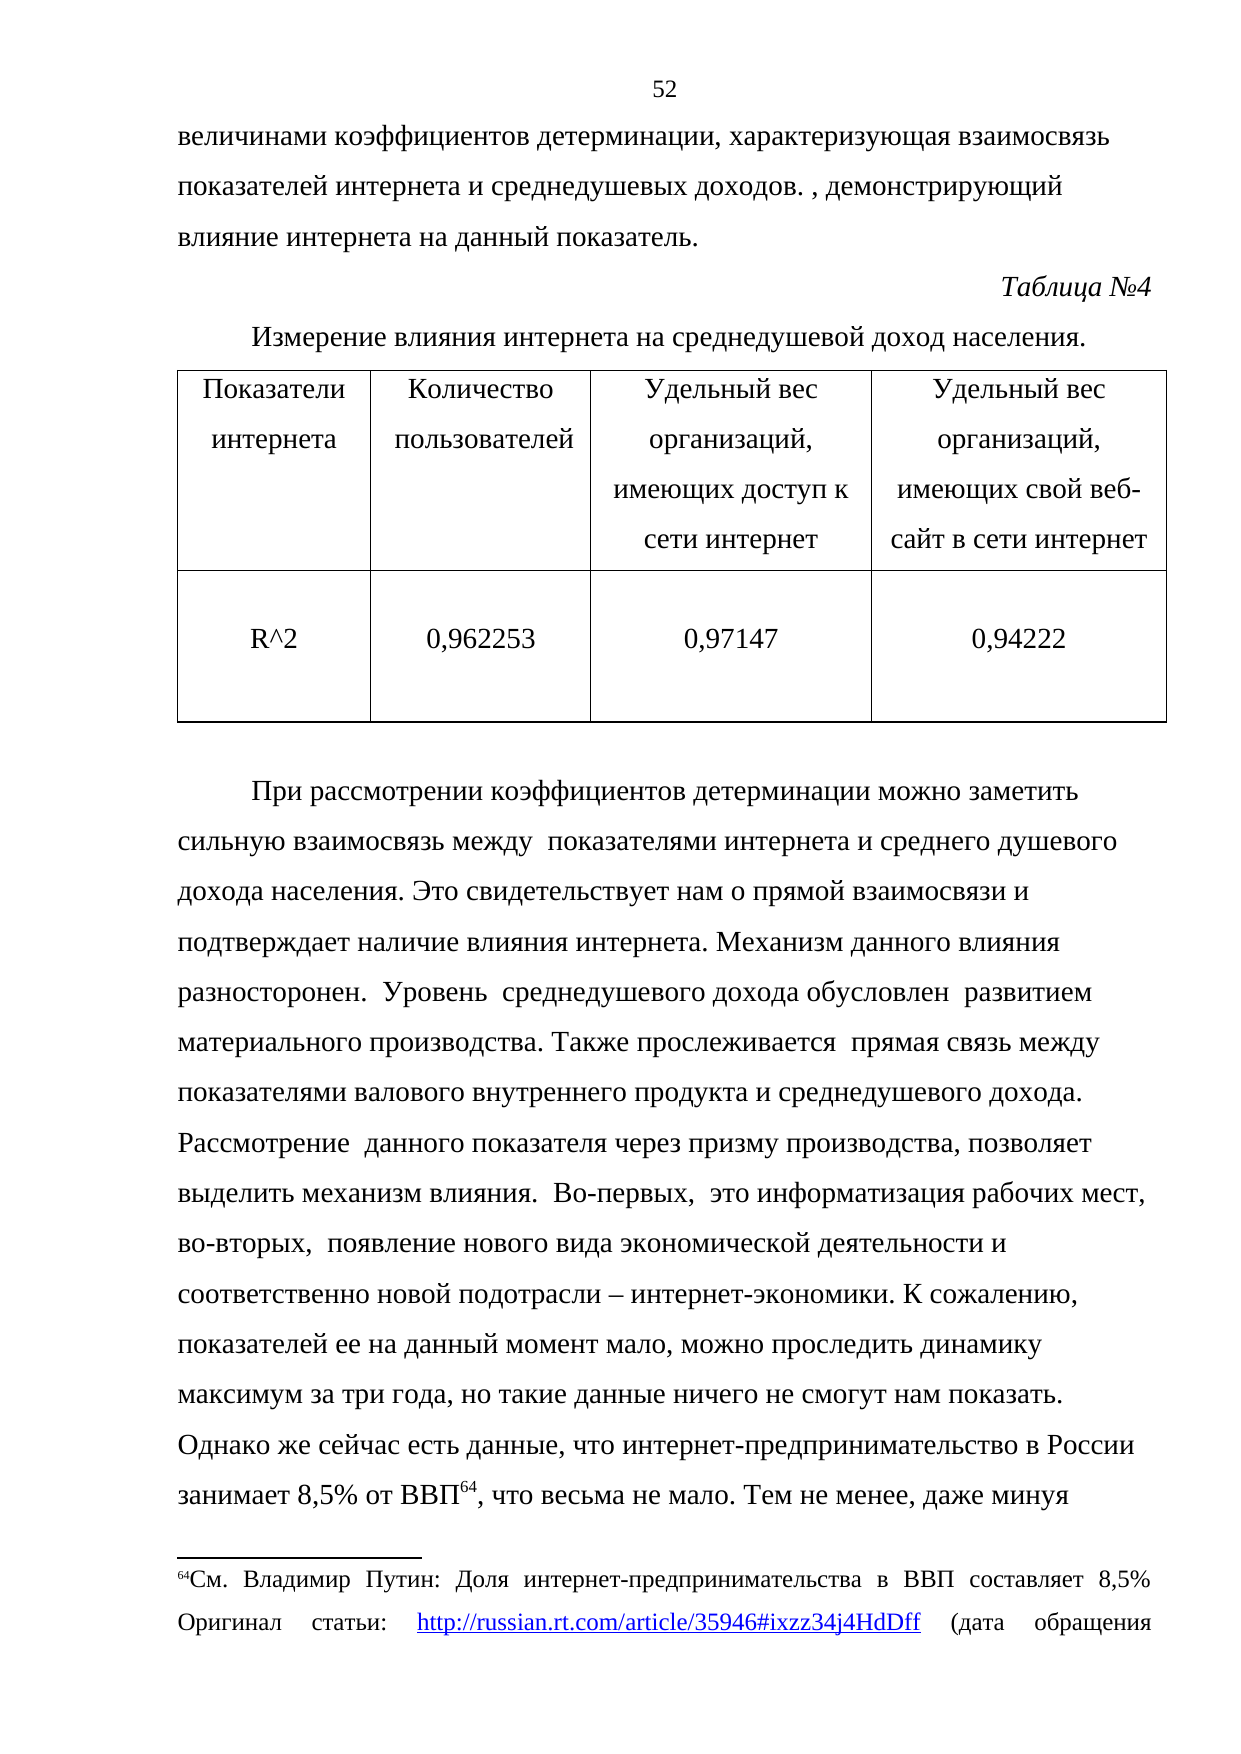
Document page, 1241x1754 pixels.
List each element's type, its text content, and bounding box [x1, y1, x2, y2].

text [177, 118, 1152, 252]
table_cell 0,962253 [371, 571, 590, 721]
text Таблица №4 [177, 269, 1152, 303]
table_cell 0,97147 [591, 571, 871, 721]
table_cell R^2 [178, 571, 370, 721]
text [177, 773, 1152, 1511]
table_cell 0,94222 [872, 571, 1166, 721]
table_header Удельный вес организаций, имеющих свой веб-сайт в сети интернет [872, 371, 1166, 569]
text Измерение влияния интернета на среднедушевой доход населения. [177, 319, 1152, 353]
table_header Показатели интернета [178, 371, 370, 569]
table_header Количество пользователей [371, 371, 590, 569]
table_header Удельный вес организаций, имеющих доступ к сети интернет [591, 371, 871, 569]
